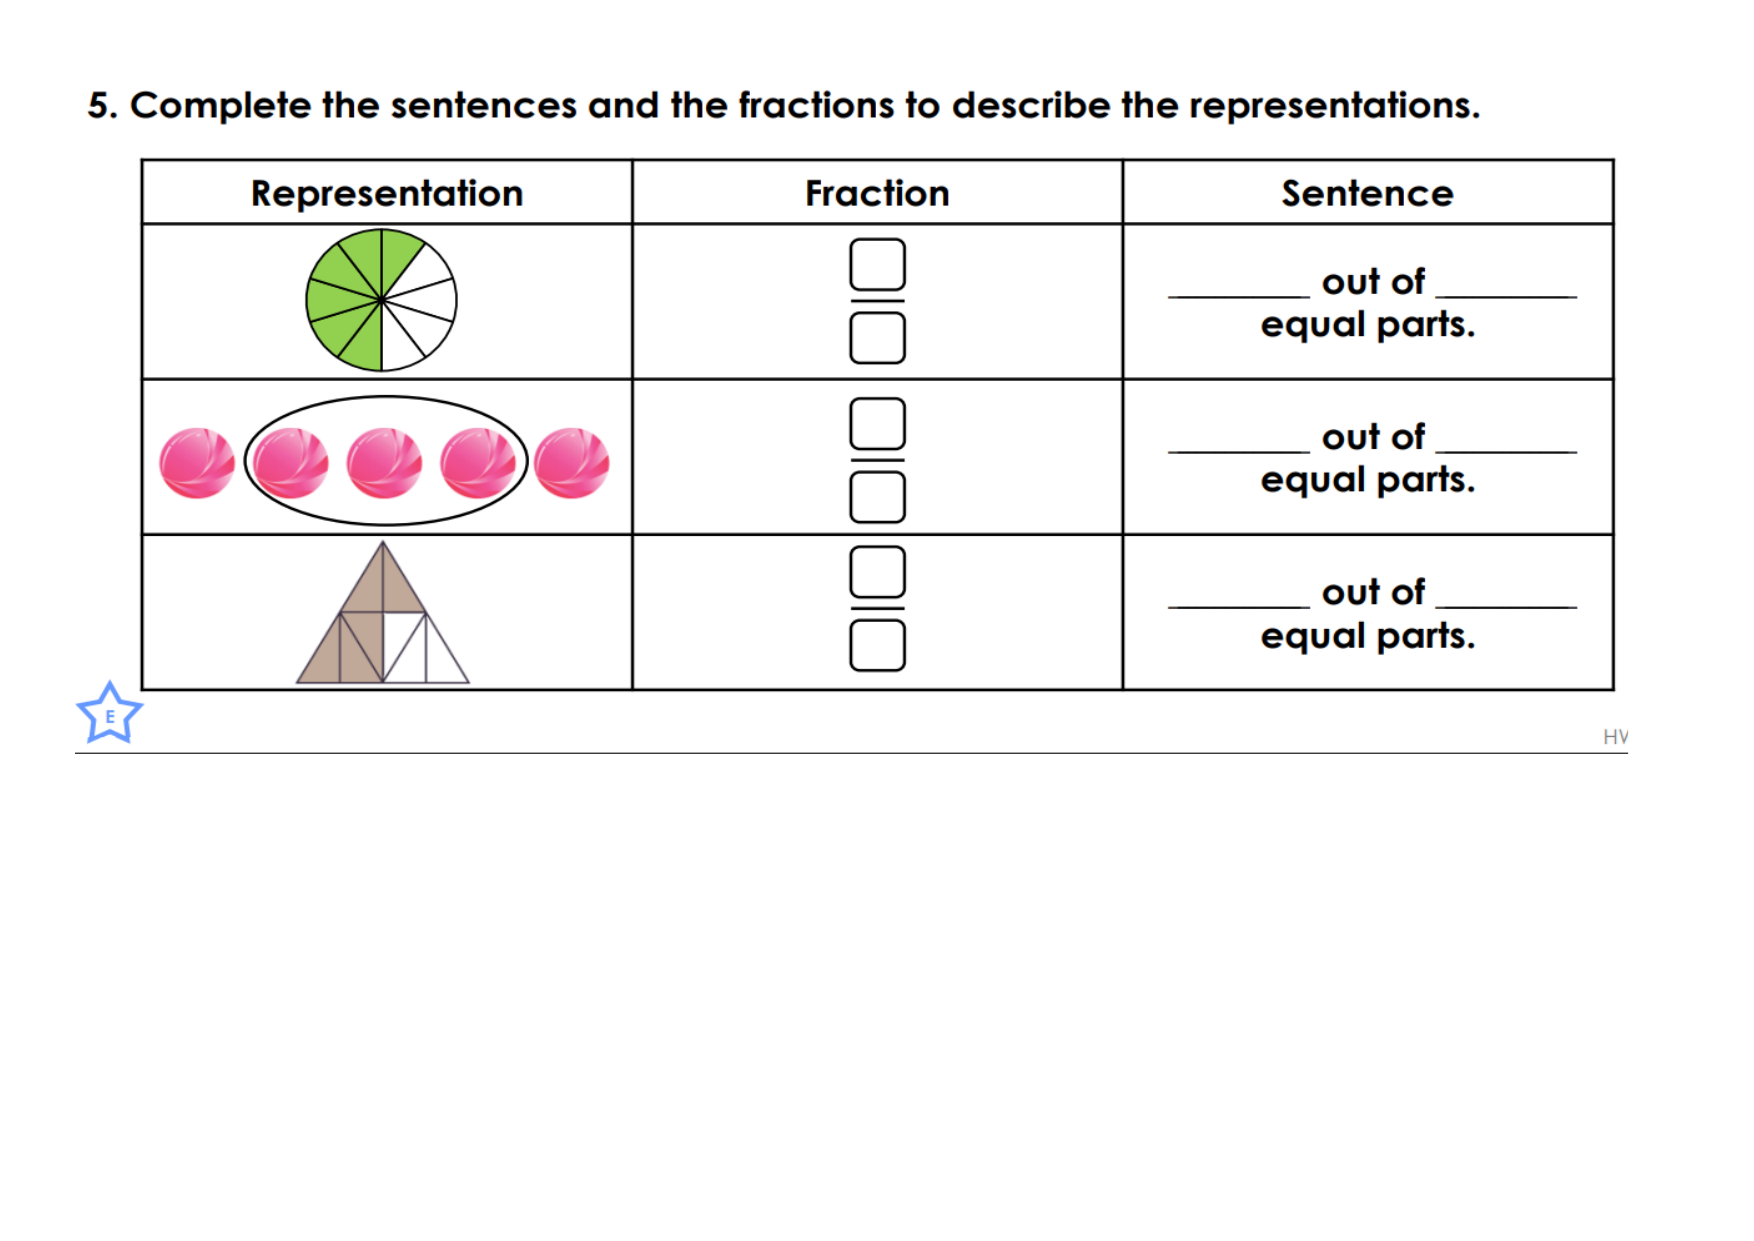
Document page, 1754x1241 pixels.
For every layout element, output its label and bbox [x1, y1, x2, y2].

picture [75, 75, 1629, 754]
